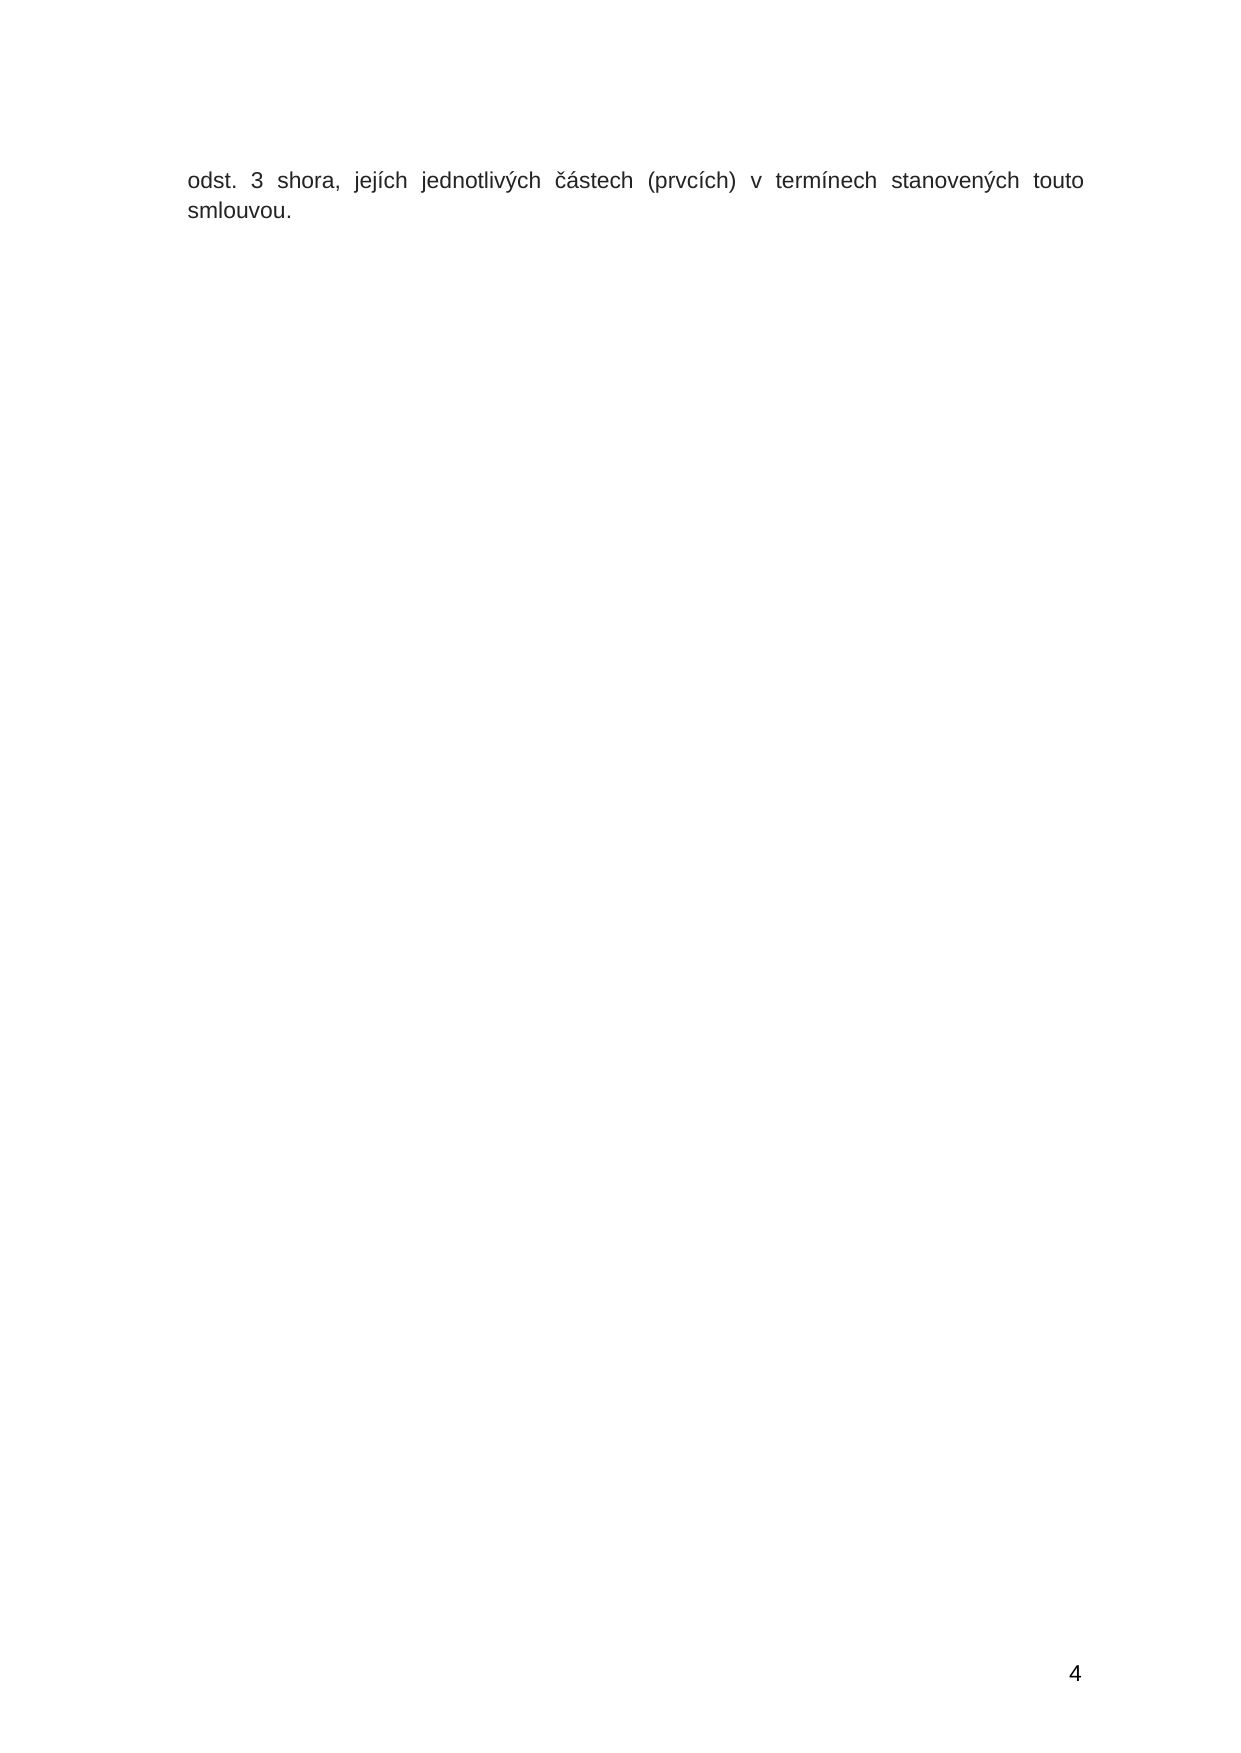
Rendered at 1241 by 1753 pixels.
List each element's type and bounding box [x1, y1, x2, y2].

list [143, 167, 1085, 223]
